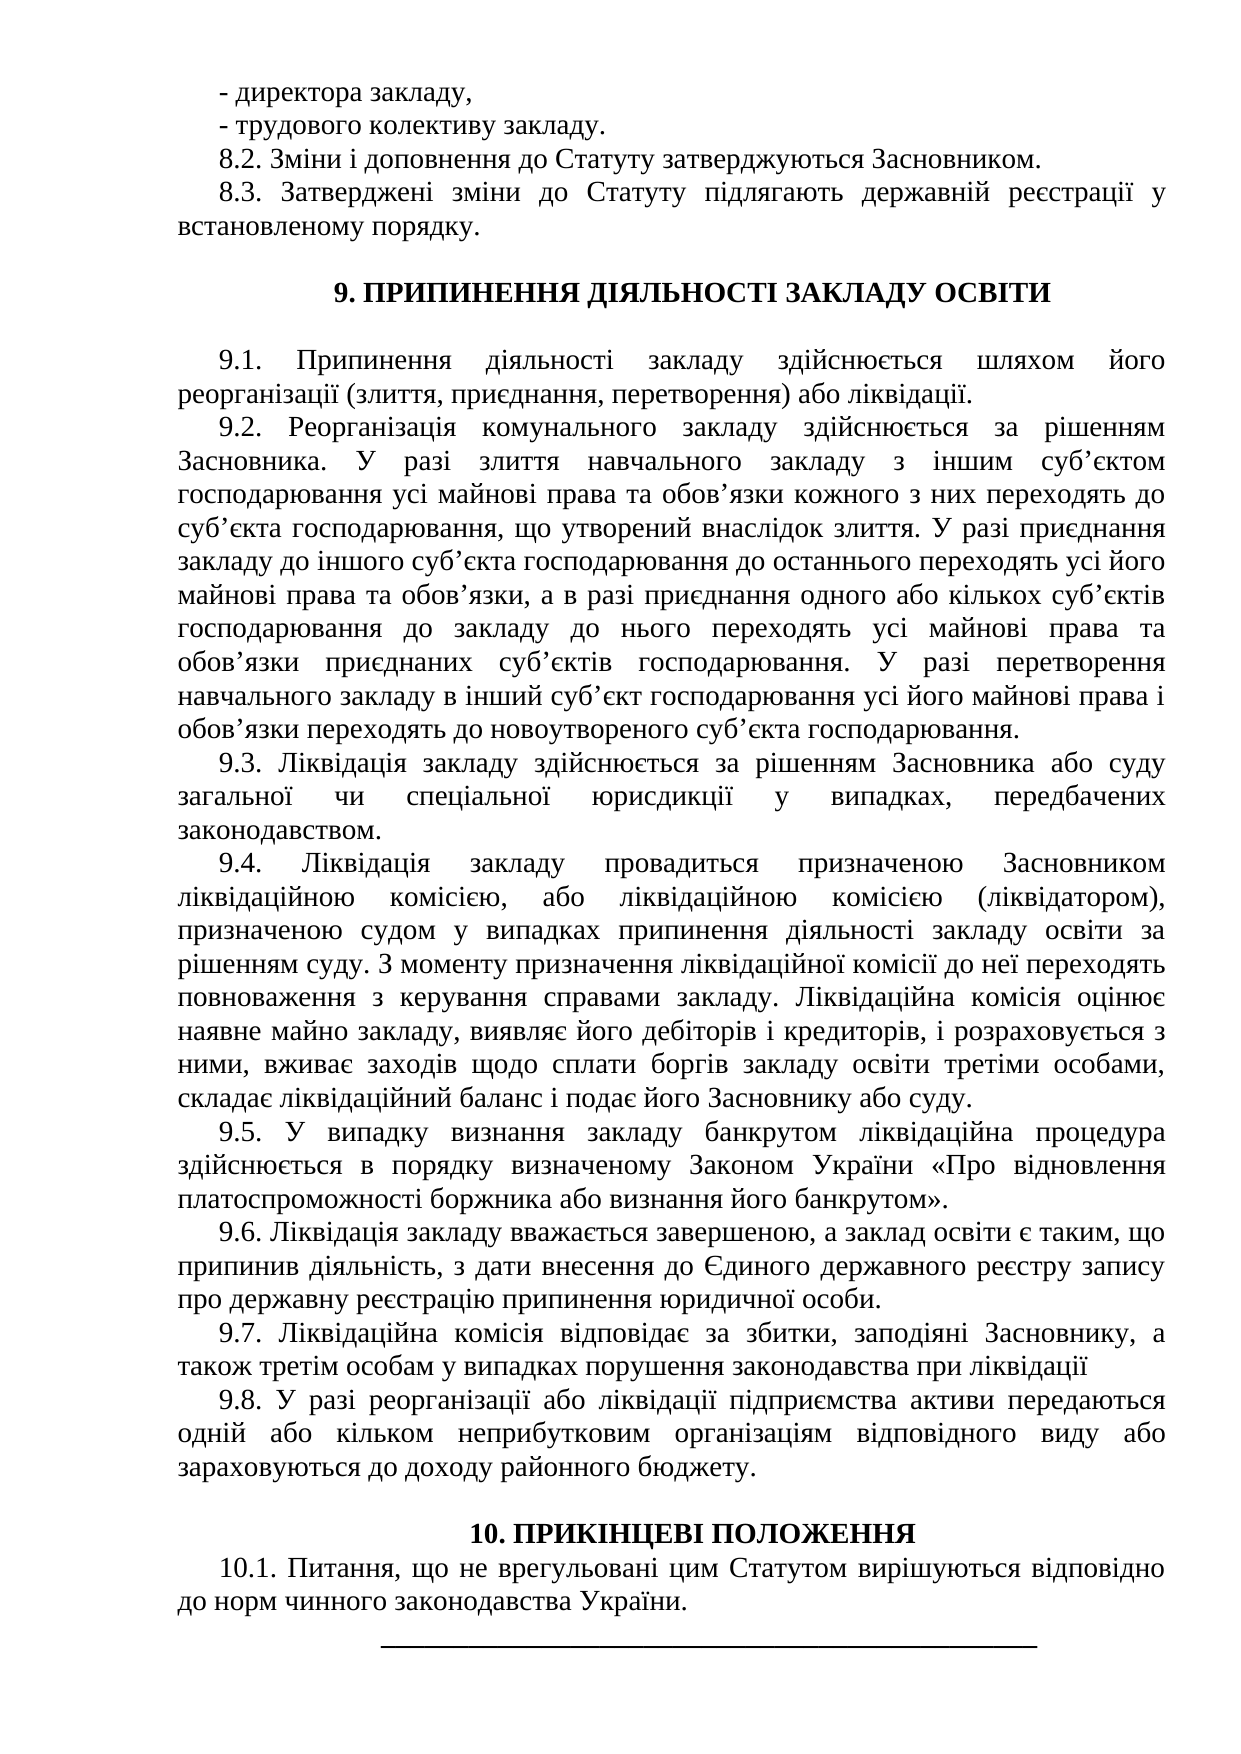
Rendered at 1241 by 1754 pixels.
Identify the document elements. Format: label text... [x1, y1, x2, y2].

text 9.7. Ліквідаційна комісія відповідає за збитки, заподіяні Засновнику, а також третім особам у випадках порушення законодавства при ліквідації [177, 1315, 1167, 1382]
text 10.1. Питання, що не врегульовані цим Статутом вирішуються відповідно до норм чинного законодавства України. [177, 1550, 1167, 1617]
text 9.5. У випадку визнання закладу банкрутом ліквідаційна процедура здійснюється в порядку визначеному Законом України «Про відновлення платоспроможності боржника або визнання його банкрутом». [177, 1114, 1167, 1214]
text _____________________________________________ [177, 1617, 1167, 1650]
text 8.2. Зміни і доповнення до Статуту затверджуються Засновником. [177, 141, 1167, 174]
text 9.8. У разі реорганізації або ліквідації підприємства активи передаються одній або кільком неприбутковим організаціям відповідного виду або зараховуються до доходу районного бюджету. [177, 1382, 1167, 1483]
text 10. ПРИКІНЦЕВІ ПОЛОЖЕННЯ [177, 1516, 1167, 1550]
text 9.3. Ліквідація закладу здійснюється за рішенням Засновника або суду загальної чи спеціальної юрисдикції у випадках, передбачених законодавством. [177, 745, 1167, 845]
text 9.2. Реорганізація комунального закладу здійснюється за рішенням Засновника. У разі злиття навчального закладу з іншим суб’єктом господарювання усі майнові права та обов’язки кожного з них переходять до суб’єкта господарювання, що утворений внаслідок злиття. У разі приєднання закладу до іншого суб’єкта господарювання до останнього переходять усі його майнові права та обов’язки, а в разі приєднання одного або кількох суб’єктів господарювання до закладу до нього переходять усі майнові права та обов’язки приєднаних суб’єктів господарювання. У разі перетворення навчального закладу в інший суб’єкт господарювання усі його майнові права і обов’язки переходять до новоутвореного суб’єкта господарювання. [177, 409, 1167, 745]
text - трудового колективу закладу. [177, 107, 1167, 141]
text 9.4. Ліквідація закладу провадиться призначеною Засновником ліквідаційною комісією, або ліквідаційною комісією (ліквідатором), призначеною судом у випадках припинення діяльності закладу освіти за рішенням суду. З моменту призначення ліквідаційної комісії до неї переходять повноваження з керування справами закладу. Ліквідаційна комісія оцінює наявне майно закладу, виявляє його дебіторів і кредиторів, і розраховується з ними, вживає заходів щодо сплати боргів закладу освіти третіми особами, складає ліквідаційний баланс і подає його Засновнику або суду. [177, 845, 1167, 1114]
text 9. ПРИПИНЕННЯ ДІЯЛЬНОСТІ ЗАКЛАДУ ОСВІТИ [177, 275, 1167, 309]
text 9.1. Припинення діяльності закладу здійснюється шляхом його реорганізації (злиття, приєднання, перетворення) або ліквідації. [177, 342, 1167, 409]
text 8.3. Затверджені зміни до Статуту підлягають державній реєстрації у встановленому порядку. [177, 174, 1167, 242]
text 9.6. Ліквідація закладу вважається завершеною, а заклад освіти є таким, що припинив діяльність, з дати внесення до Єдиного державного реєстру запису про державну реєстрацію припинення юридичної особи. [177, 1214, 1167, 1315]
text - директора закладу, [177, 74, 1167, 107]
